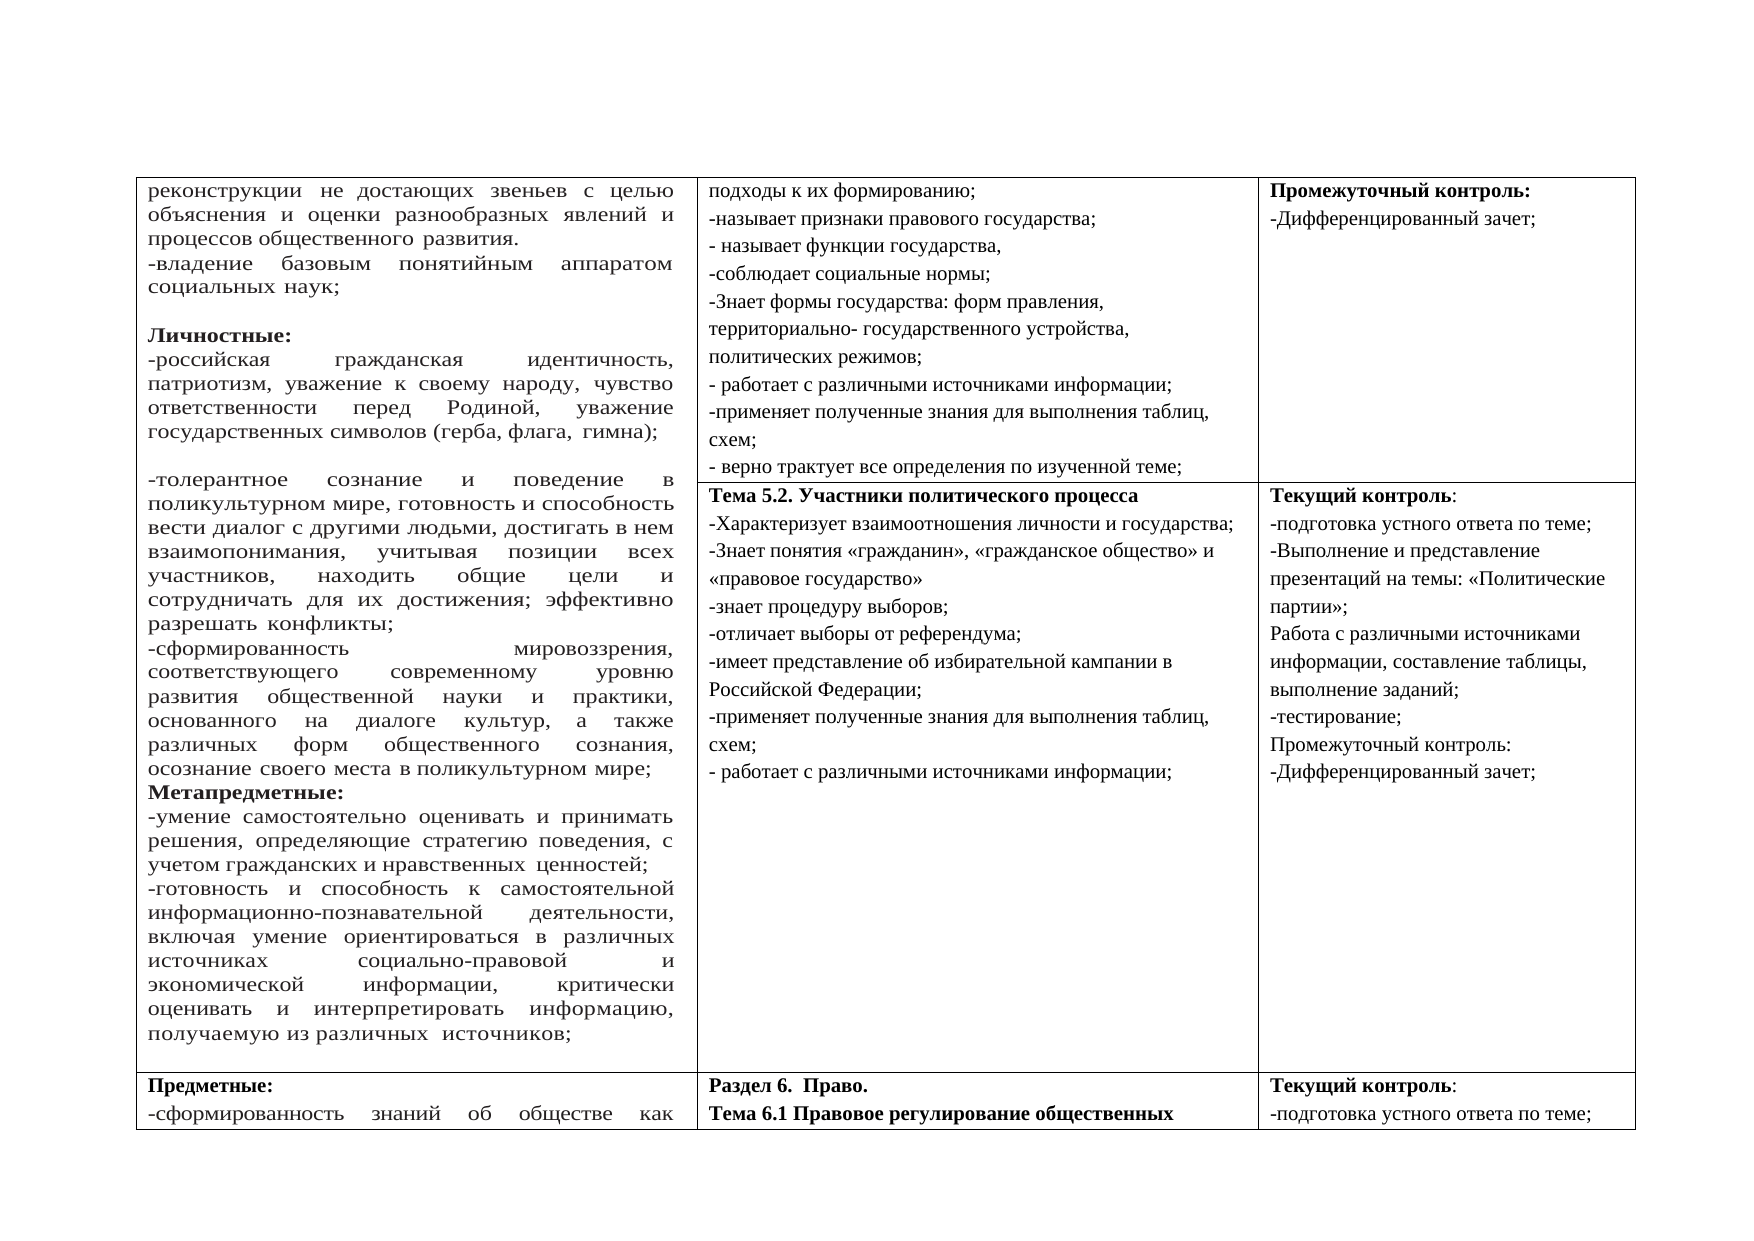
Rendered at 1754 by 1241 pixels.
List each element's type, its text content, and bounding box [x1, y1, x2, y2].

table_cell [137, 178, 697, 1072]
table_cell Текущий контроль: -подготовка устного ответа по теме; -Выполнение и представление презентаций на темы: «Политические партии»; Работа с различными источниками информации, составление таблицы, выполнение заданий; -тестирование; Промежуточный контроль: -Дифференцированный зачет; [1259, 483, 1635, 1072]
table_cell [698, 1073, 1258, 1129]
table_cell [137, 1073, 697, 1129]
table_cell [698, 178, 1258, 482]
table_cell Тема 5.2. Участники политического процесса -Характеризует взаимоотношения личности и государства; -Знает понятия «гражданин», «гражданское общество» и «правовое государство» -знает процедуру выборов; -отличает выборы от референдума; -имеет представление об избирательной кампании в Российской Федерации; -применяет полученные знания для выполнения таблиц, схем; - работает с различными источниками информации; [698, 483, 1258, 1072]
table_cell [1259, 178, 1635, 482]
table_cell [1259, 1073, 1635, 1129]
